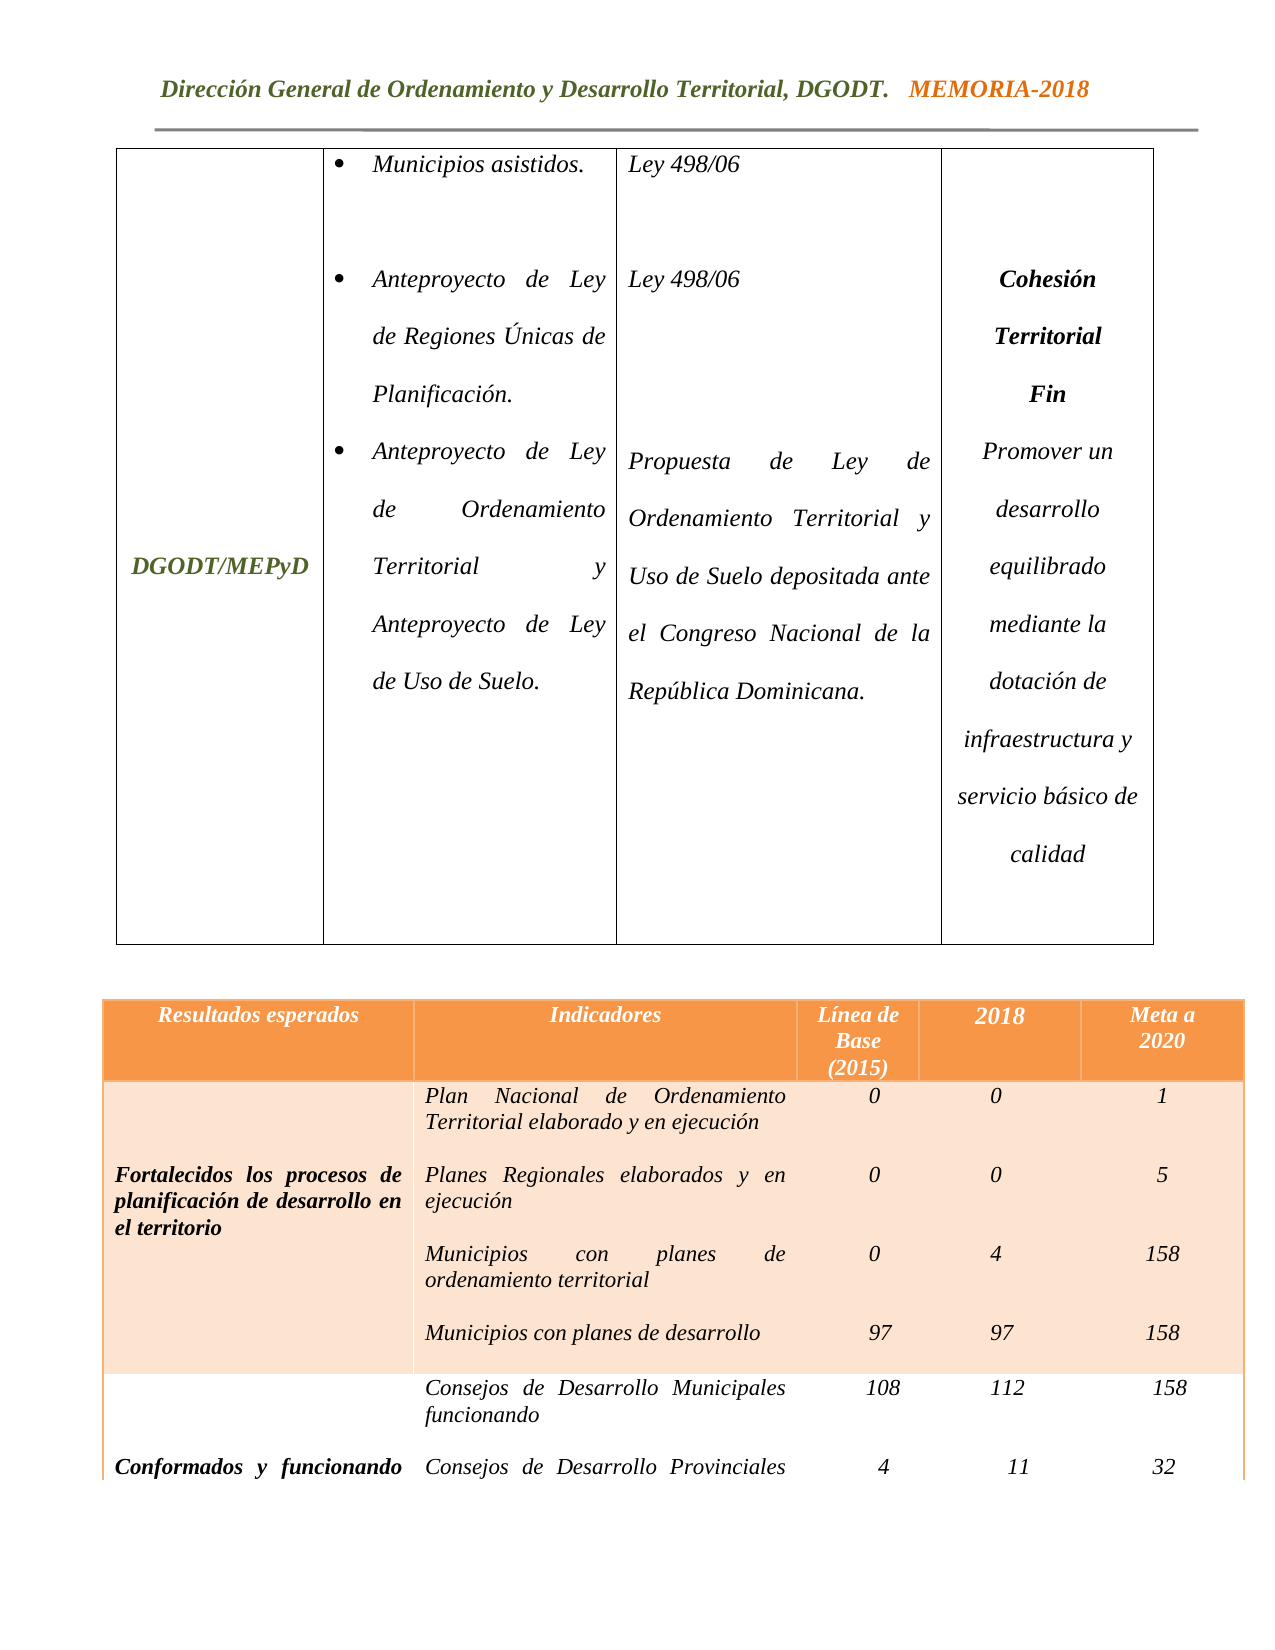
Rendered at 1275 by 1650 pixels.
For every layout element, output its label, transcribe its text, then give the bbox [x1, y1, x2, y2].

table_header Meta a 2020 [1082, 1001, 1243, 1080]
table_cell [324, 149, 616, 944]
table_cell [942, 149, 1153, 944]
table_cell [414, 1374, 797, 1480]
table_cell 0 0 0 97 [797, 1082, 919, 1374]
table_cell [104, 1374, 413, 1480]
table_cell Plan Nacional de Ordenamiento Territorial elaborado y en ejecución Planes Regionales elaborados y en ejecución Municipios con planes de ordenamiento territorial Municipios con planes de desarrollo [414, 1082, 797, 1374]
table_header Indicadores [415, 1001, 796, 1080]
table_cell 158 32 5 [1081, 1374, 1243, 1480]
table_header Resultados esperados [104, 1001, 413, 1080]
table_cell 0 0 4 97 [919, 1082, 1081, 1374]
table_cell 112 11 0 [919, 1374, 1081, 1480]
table_cell Fortalecidos los procesos de planificación de desarrollo en el territorio [104, 1082, 413, 1374]
table_cell 108 4 0 [797, 1374, 919, 1480]
table_header 2018 [920, 1001, 1080, 1080]
table_cell 1 5 158 158 [1081, 1082, 1243, 1374]
table_header Línea de Base (2015) [798, 1001, 918, 1080]
table_cell DGODT/MEPyD [117, 149, 323, 944]
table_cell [617, 149, 941, 944]
